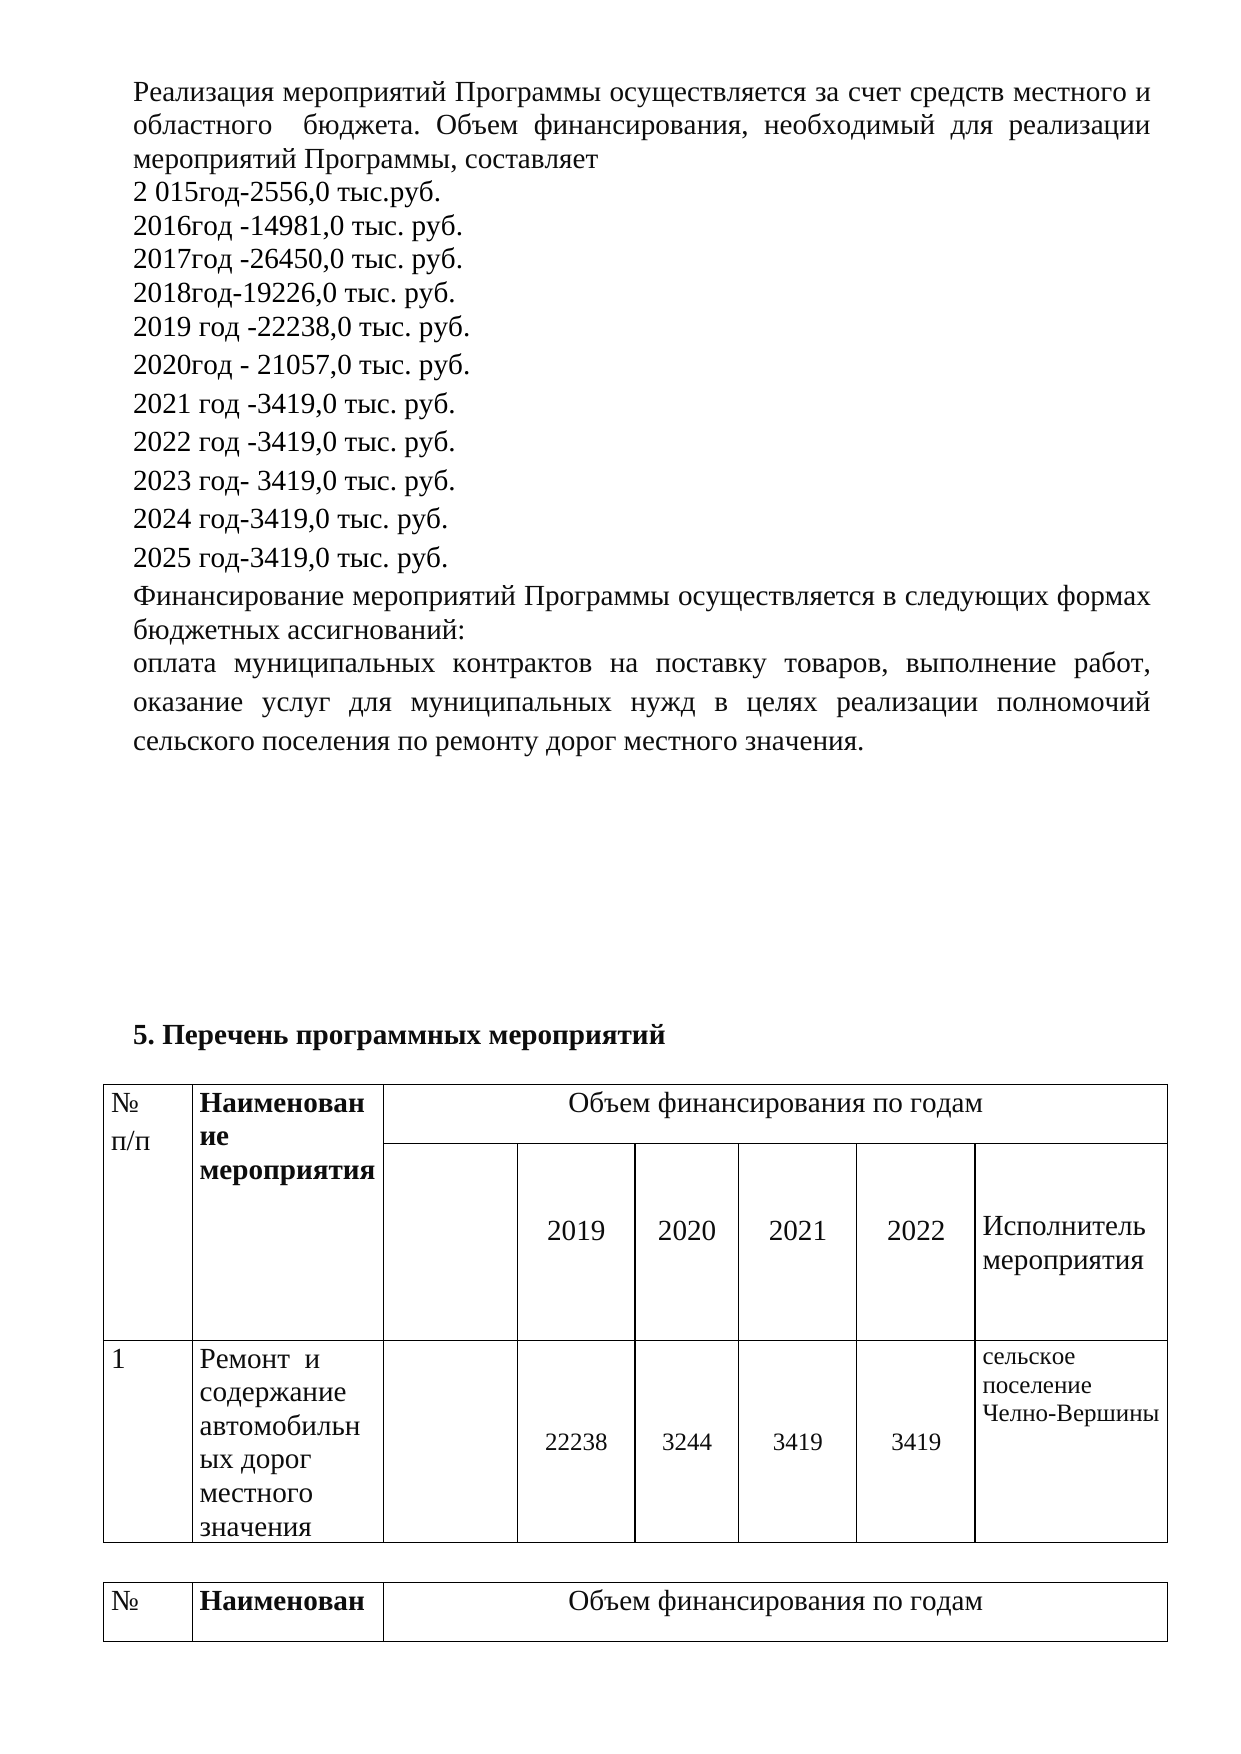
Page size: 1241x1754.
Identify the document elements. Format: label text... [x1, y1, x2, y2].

text 2016год -14981,0 тыс. руб. [133, 208, 1152, 242]
table_cell 2020 [636, 1144, 738, 1340]
text 2020год - 21057,0 тыс. руб. [133, 347, 1152, 381]
table_cell 2021 [739, 1144, 856, 1340]
table_header Объем финансирования по годам [384, 1583, 1167, 1641]
table_header № п/п [104, 1085, 192, 1340]
table_cell 3419 [857, 1341, 974, 1542]
table_cell сельское поселение Челно-Вершины [976, 1341, 1167, 1542]
table_cell 3244 [636, 1341, 738, 1542]
table_cell 3419 [739, 1341, 856, 1542]
text Реализация мероприятий Программы осуществляется за счет средств местного и областного бюджета. Объем финансирования, необходимый для реализации мероприятий Программы, составляет [133, 74, 1152, 174]
text 2025 год-3419,0 тыс. руб. [133, 540, 1152, 573]
table_cell 1 [104, 1341, 192, 1542]
text 2017год -26450,0 тыс. руб. [133, 242, 1152, 275]
table_cell [384, 1144, 517, 1340]
text 2019 год -22238,0 тыс. руб. [133, 309, 1152, 342]
table_header № п/п [104, 1583, 192, 1641]
table_cell [384, 1341, 517, 1542]
text 2024 год-3419,0 тыс. руб. [133, 501, 1152, 535]
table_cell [193, 1341, 383, 1542]
text Финансирование мероприятий Программы осуществляется в следующих формах бюджетных ассигнований: [133, 578, 1152, 646]
table_header Объем финансирования по годам [384, 1085, 1167, 1143]
table_cell 2019 [518, 1144, 634, 1340]
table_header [193, 1583, 383, 1641]
text 2 015год-2556,0 тыс.руб. [133, 174, 1152, 208]
table_cell 22238 [518, 1341, 634, 1542]
table_cell Исполнитель мероприятия [976, 1144, 1167, 1340]
text 2023 год- 3419,0 тыс. руб. [133, 463, 1152, 496]
text 2022 год -3419,0 тыс. руб. [133, 424, 1152, 458]
text 5. Перечень программных мероприятий [133, 1017, 1152, 1050]
text 2021 год -3419,0 тыс. руб. [133, 386, 1152, 419]
table_cell 2022 [857, 1144, 974, 1340]
table_header Наименование мероприятия [193, 1085, 383, 1340]
text оплата муниципальных контрактов на поставку товаров, выполнение работ, оказание услуг для муниципальных нужд в целях реализации полномочий сельского поселения по ремонту дорог местного значения. [133, 646, 1152, 756]
text 2018год-19226,0 тыс. руб. [133, 275, 1152, 309]
